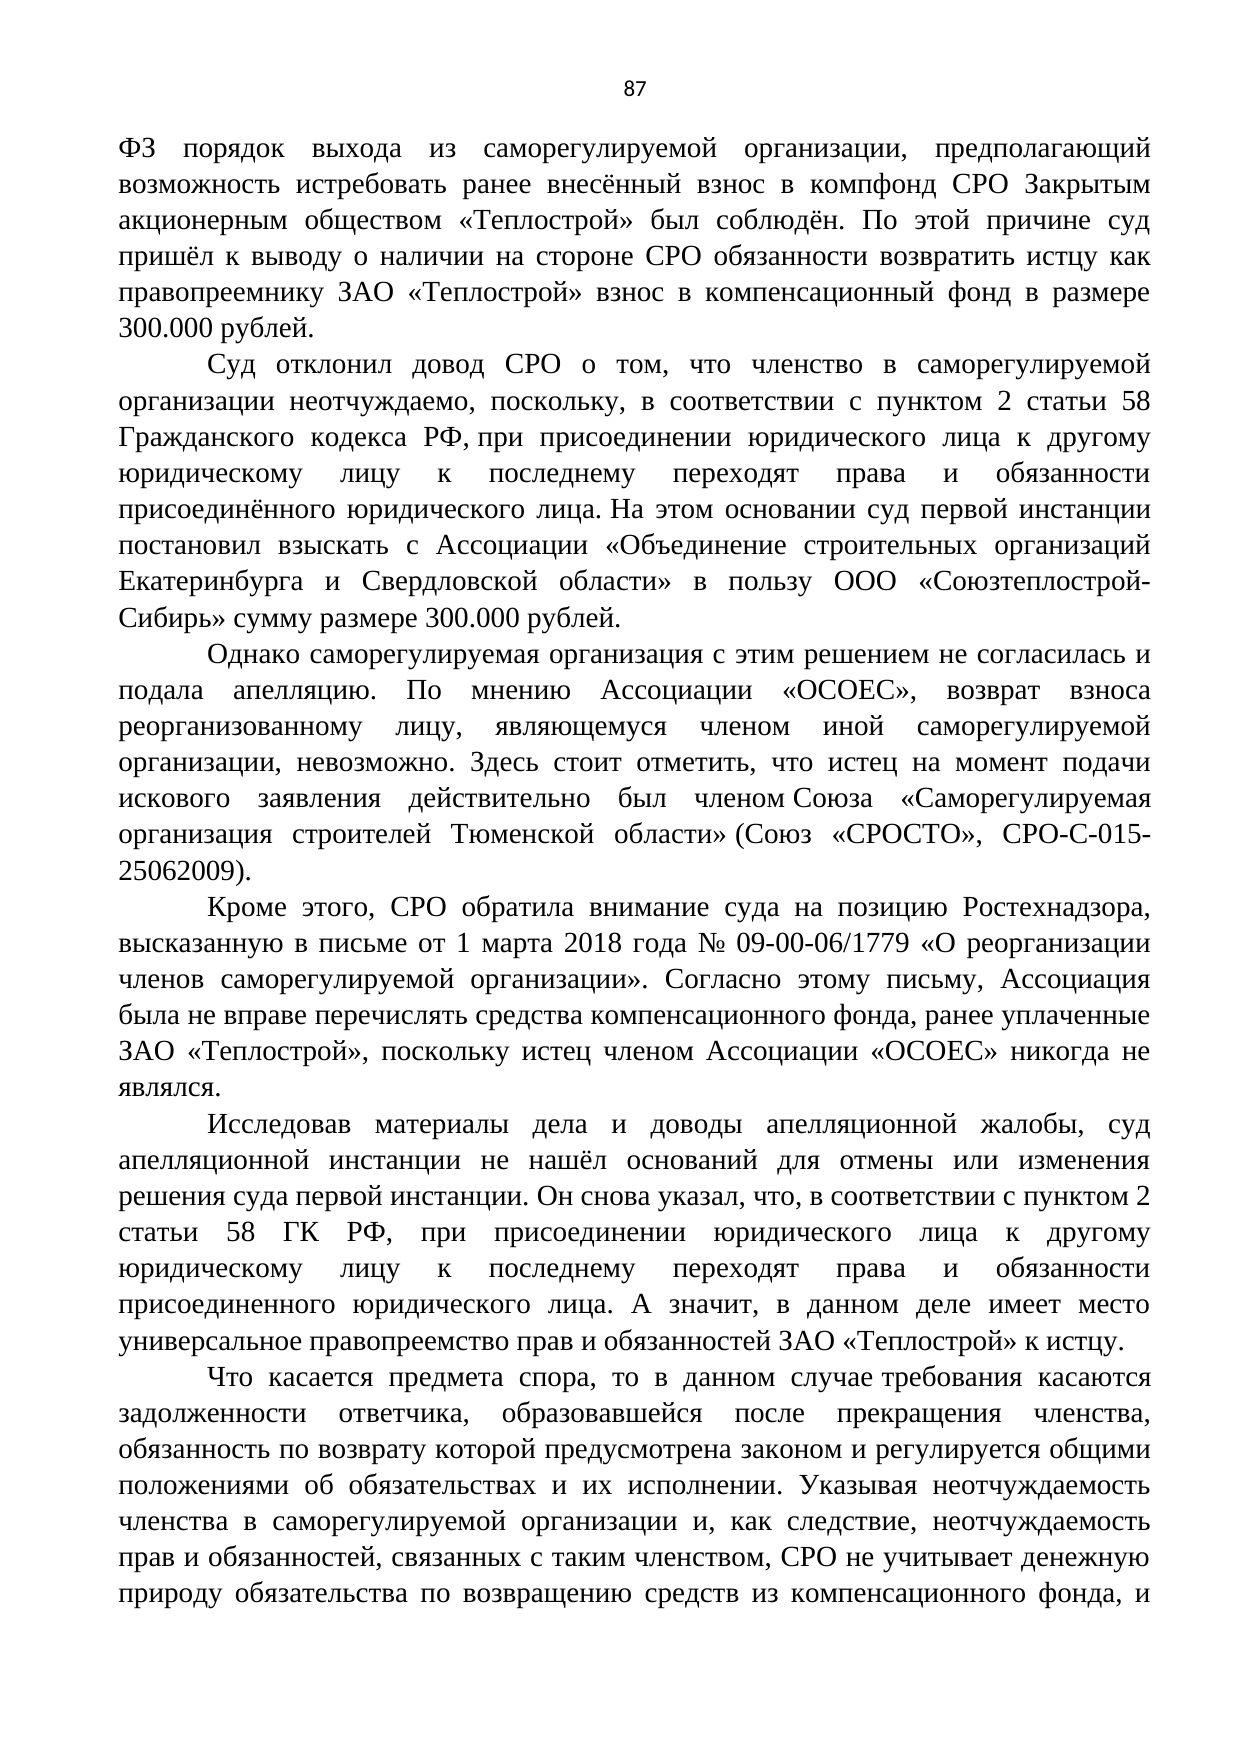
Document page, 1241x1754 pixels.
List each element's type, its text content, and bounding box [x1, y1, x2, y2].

text Суд отклонил довод СРО о том, что членство в саморегулируемой организации неотчуждаемо, поскольку, в соответствии с пунктом 2 статьи 58 Гражданского кодекса РФ, при присоединении юридического лица к другому юридическому лицу к последнему переходят права и обязанности присоединённого юридического лица. На этом основании суд первой инстанции постановил взыскать с Ассоциации «Объединение строительных организаций Екатеринбурга и Свердловской области» в пользу ООО «Союзтеплострой-Сибирь» сумму размере 300.000 рублей. [118, 347, 1152, 633]
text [118, 130, 1152, 344]
text Кроме этого, СРО обратила внимание суда на позицию Ростехнадзора, высказанную в письме от 1 марта 2018 года № 09-00-06/1779 «О реорганизации членов саморегулируемой организации». Согласно этому письму, Ассоциация была не вправе перечислять средства компенсационного фонда, ранее уплаченные ЗАО «Теплострой», поскольку истец членом Ассоциации «ОСОЕС» никогда не являлся. [118, 889, 1152, 1103]
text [118, 1359, 1152, 1609]
text Однако саморегулируемая организация с этим решением не согласилась и подала апелляцию. По мнению Ассоциации «ОСОЕС», возврат взноса реорганизованному лицу, являющемуся членом иной саморегулируемой организации, невозможно. Здесь стоит отметить, что истец на момент подачи искового заявления действительно был членом Союза «Саморегулируемая организация строителей Тюменской области» (Союз «СРОСТО», СРО-С-015-25062009). [118, 636, 1152, 886]
text Исследовав материалы дела и доводы апелляционной жалобы, суд апелляционной инстанции не нашёл оснований для отмены или изменения решения суда первой инстанции. Он снова указал, что, в соответствии с пунктом 2 статьи 58 ГК РФ, при присоединении юридического лица к другому юридическому лицу к последнему переходят права и обязанности присоединенного юридического лица. А значит, в данном деле имеет место универсальное правопреемство прав и обязанностей ЗАО «Теплострой» к истцу. [118, 1106, 1152, 1356]
